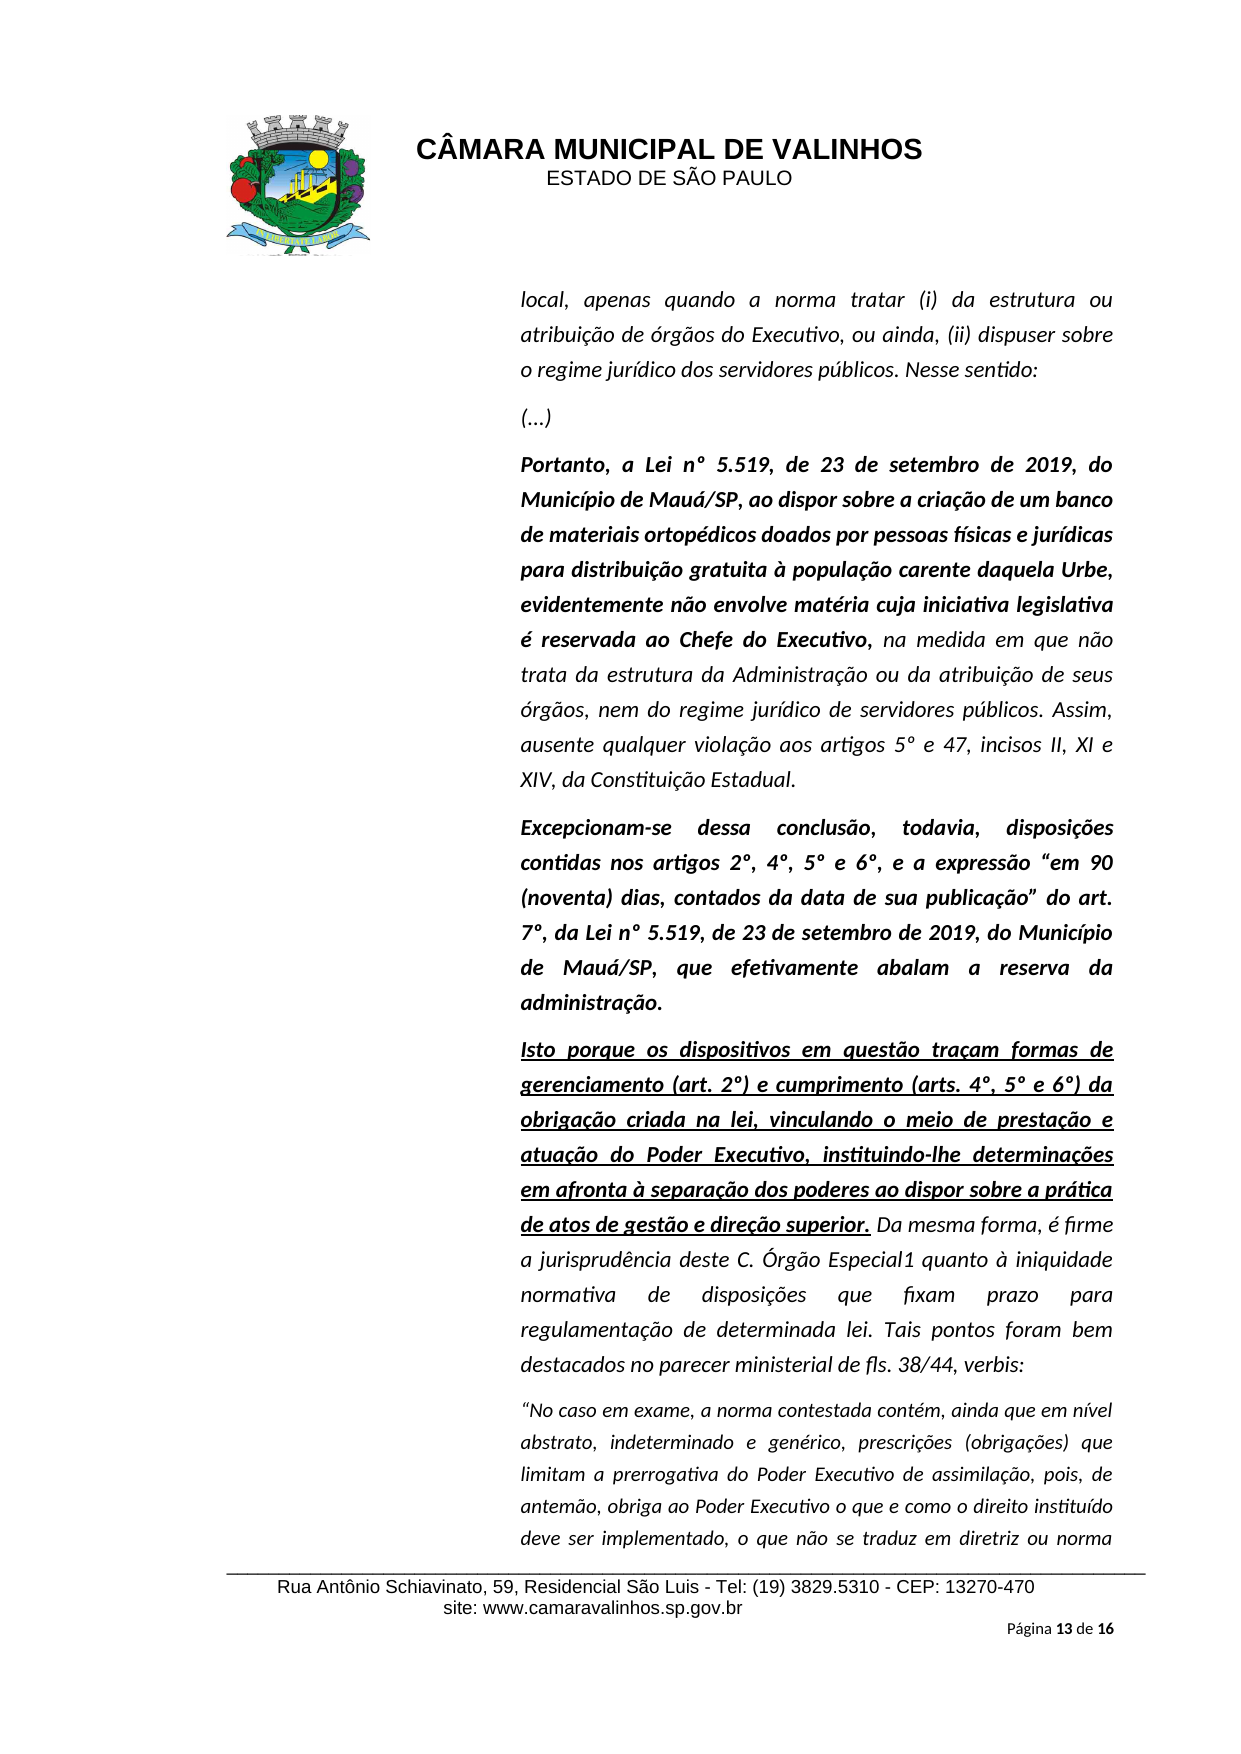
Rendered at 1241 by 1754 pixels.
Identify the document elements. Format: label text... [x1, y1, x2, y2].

picture [226, 115, 371, 256]
text Excepcionam-se dessa conclusão, todavia, disposições contidas nos artigos 2º, 4º, 5º e 6º, e a expressão “em 90 (noventa) dias, contados da data de sua publicação” do art. 7º, da Lei nº 5.519, de 23 de setembro de 2019, do Município de Mauá/SP, que efetivamente abalam a reserva da administração. [520, 813, 1114, 1016]
text Isto porque os dispositivos em questão traçam formas de gerenciamento (art. 2º) e cumprimento (arts. 4º, 5º e 6º) da obrigação criada na lei, vinculando o meio de prestação e atuação do Poder Executivo, instituindo-lhe determinações em afronta à separação dos poderes ao dispor sobre a prática de atos de gestão e direção superior. Da mesma forma, é firme a jurisprudência deste C. Órgão Especial1 quanto à iniquidade normativa de disposições que fixam prazo para regulamentação de determinada lei. Tais pontos foram bem destacados no parecer ministerial de fls. 38/44, verbis: [520, 1165, 1114, 1378]
text (...) [520, 403, 1114, 431]
text Portanto, a Lei nº 5.519, de 23 de setembro de 2019, do Município de Mauá/SP, ao dispor sobre a criação de um banco de materiais ortopédicos doados por pessoas físicas e jurídicas para distribuição gratuita à população carente daquela Urbe, evidentemente não envolve matéria cuja iniciativa legislativa é reservada ao Chefe do Executivo, na medida em que não trata da estrutura da Administração ou da atribuição de seus órgãos, nem do regime jurídico de servidores públicos. Assim, ausente qualquer violação aos artigos 5º e 47, incisos II, XI e XIV, da Constituição Estadual. [520, 450, 1114, 793]
